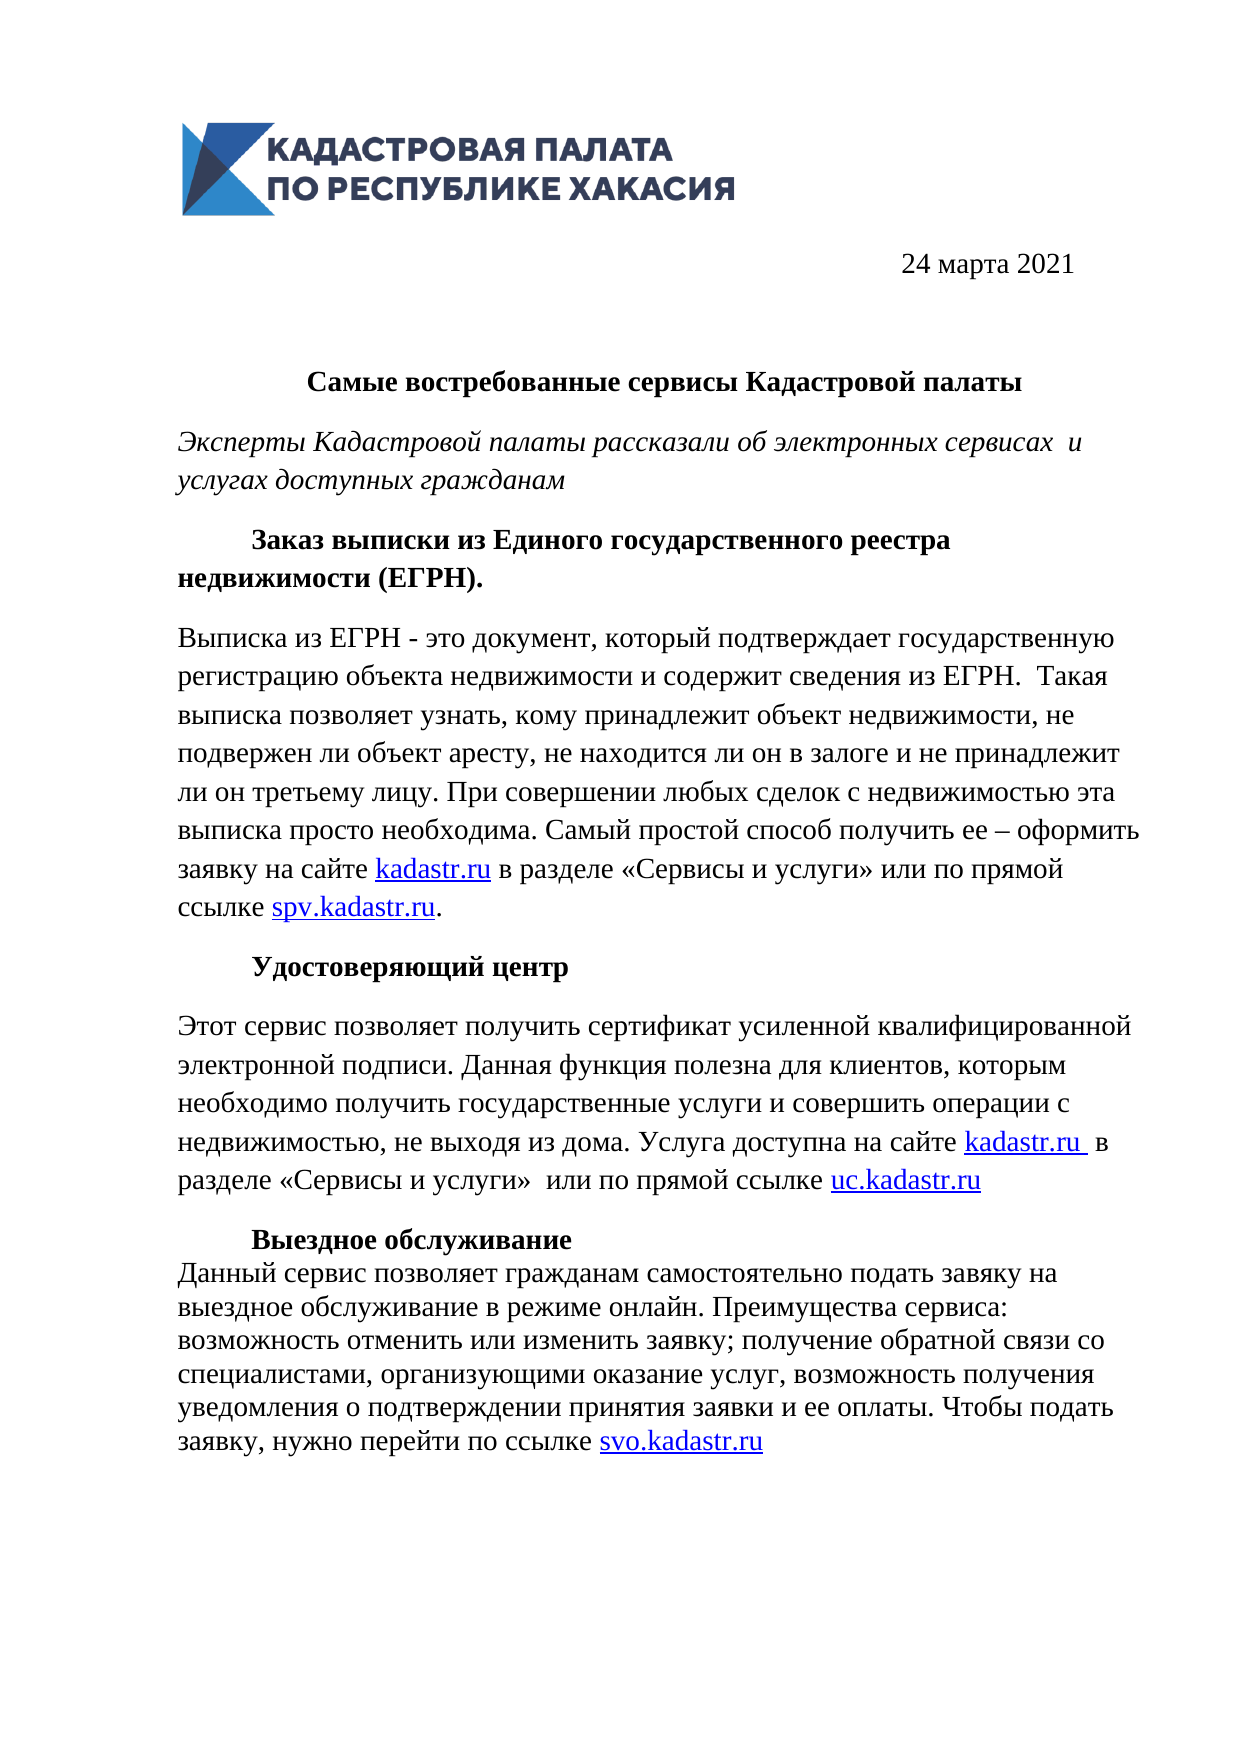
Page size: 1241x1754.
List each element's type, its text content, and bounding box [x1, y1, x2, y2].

picture [177, 118, 778, 274]
text Заказ выписки из Единого государственного реестра недвижимости (ЕГРН). [177, 522, 1152, 594]
text Удостоверяющий центр [177, 949, 1152, 982]
text Выписка из ЕГРН - это документ, который подтверждает государственную регистрацию объекта недвижимости и содержит сведения из ЕГРН. Такая выписка позволяет узнать, кому принадлежит объект недвижимости, не подвержен ли объект аресту, не находится ли он в залоге и не принадлежит ли он третьему лицу. При совершении любых сделок с недвижимостью эта выписка просто необходима. Самый простой способ получить ее – оформить заявку на сайте kadastr.ru в разделе «Сервисы и услуги» или по прямой ссылке spv.kadastr.ru. [177, 620, 1152, 923]
text Этот сервис позволяет получить сертификат усиленной квалифицированной электронной подписи. Данная функция полезна для клиентов, которым необходимо получить государственные услуги и совершить операции с недвижимостью, не выходя из дома. Услуга доступна на сайте kadastr.ru в разделе «Сервисы и услуги» или по прямой ссылке uc.kadastr.ru [177, 1008, 1152, 1196]
text Выездное обслуживание [177, 1222, 1152, 1255]
text Самые востребованные сервисы Кадастровой палаты [177, 364, 1152, 398]
text Данный сервис позволяет гражданам самостоятельно подать завяку на выездное обслуживание в режиме онлайн. Преимущества сервиса: возможность отменить или изменить заявку; получение обратной связи со специалистами, организующими оказание услуг, возможность получения уведомления о подтверждении принятия заявки и ее оплаты. Чтобы подать заявку, нужно перейти по ссылке svo.kadastr.ru [177, 1255, 1152, 1457]
text Эксперты Кадастровой палаты рассказали об электронных сервисах и услугах доступных гражданам [177, 424, 1152, 496]
